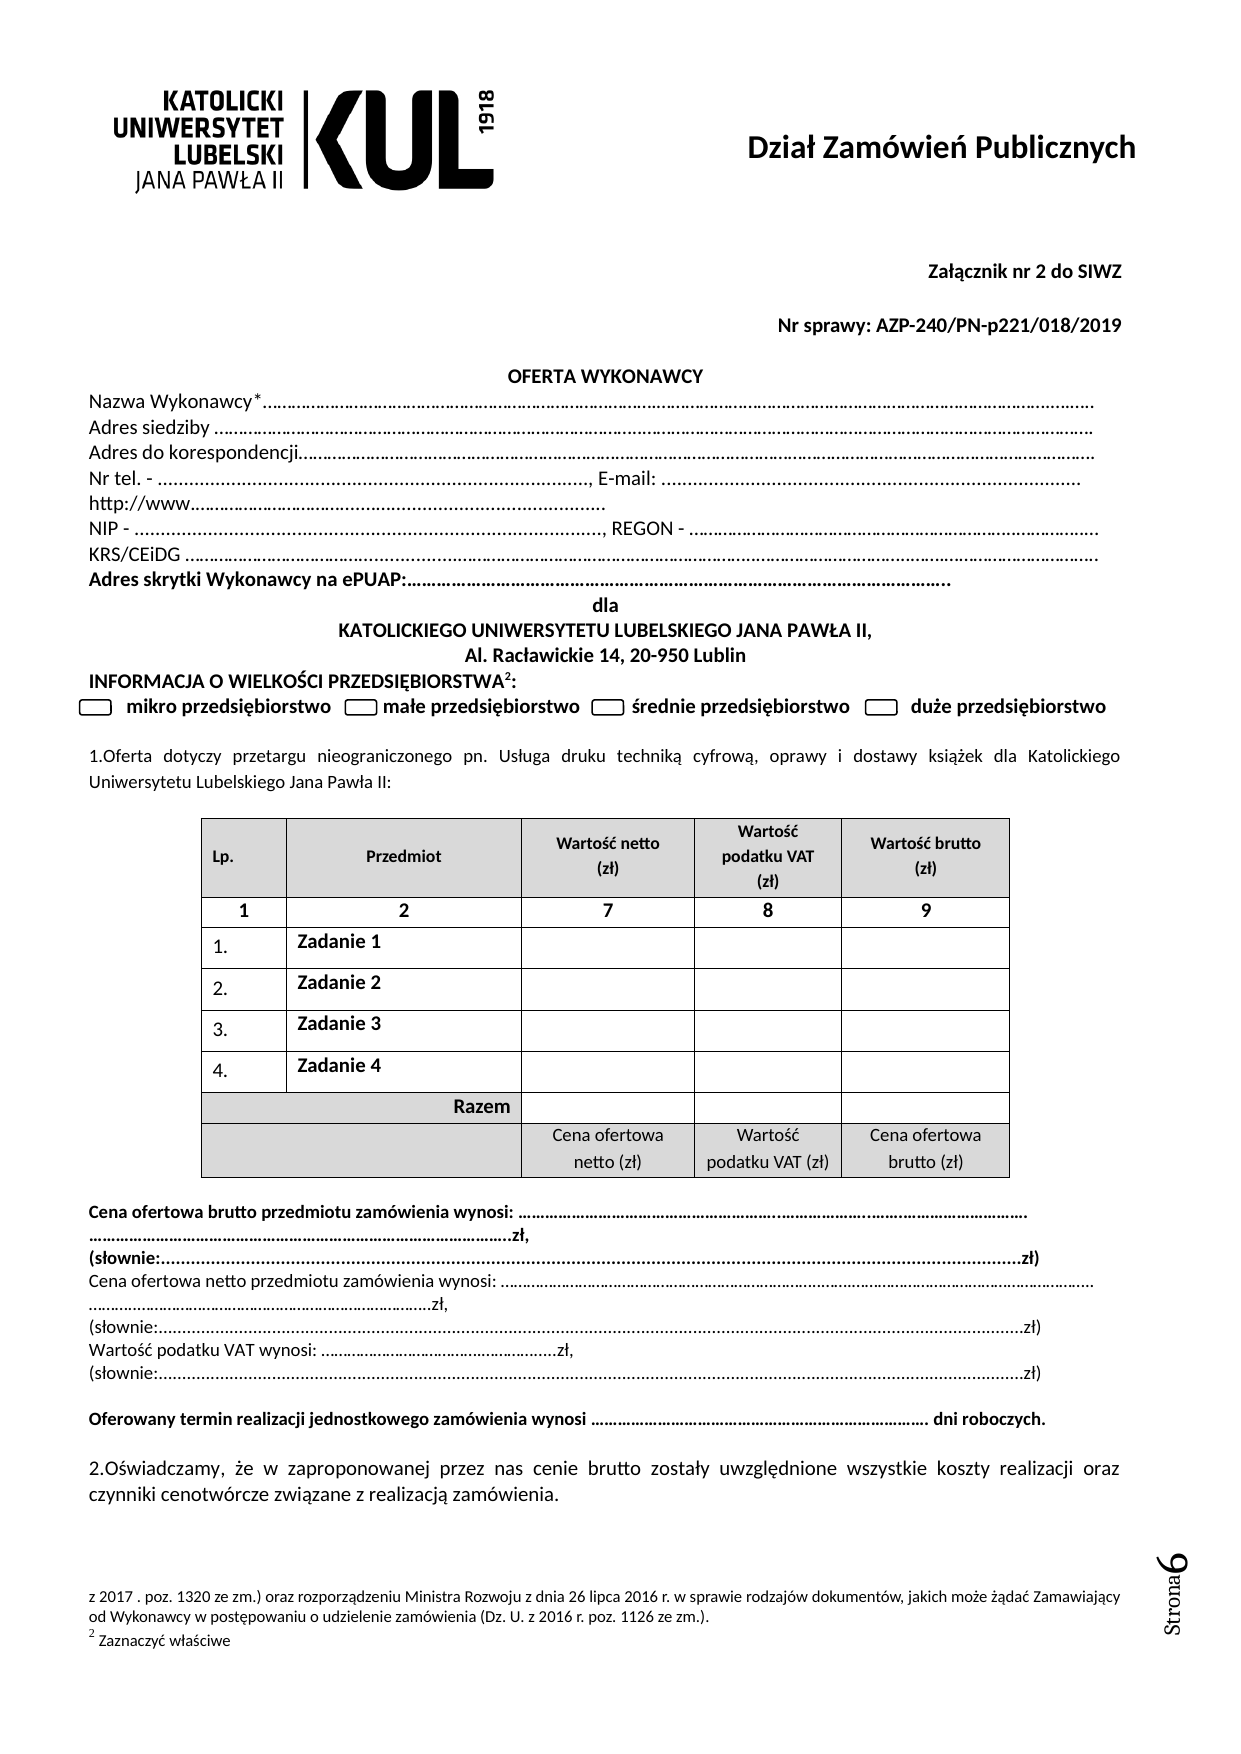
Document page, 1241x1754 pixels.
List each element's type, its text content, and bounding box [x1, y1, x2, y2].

table_cell 2 [287, 898, 521, 927]
text (słownie:............................................................................................................................................................................zł) [89, 1247, 1122, 1269]
table_cell Wartość podatku VAT (zł) [695, 1124, 841, 1177]
text Nazwa Wykonawcy*……………………………………………………………………….……………………………………………………………………….….….. [89, 388, 1122, 414]
table_cell [695, 928, 841, 968]
table_cell Razem [202, 1093, 521, 1123]
table_cell [842, 928, 1009, 968]
table_cell [695, 1093, 841, 1123]
table_cell 7 [522, 898, 694, 927]
table_cell [695, 1052, 841, 1092]
table_cell 1 [202, 898, 286, 927]
text 2.Oświadczamy, że w zaproponowanej przez nas cenie brutto zostały uwzględnione wszystkie koszty realizacji oraz czynniki cenotwórcze związane z realizacją zamówienia. [89, 1455, 1122, 1506]
table_cell [842, 1093, 1009, 1123]
table_header Wartość netto (zł) [522, 819, 694, 897]
table_cell Zadanie 4 [287, 1052, 521, 1092]
table_cell 1. [202, 928, 286, 968]
table_cell [522, 928, 694, 968]
text KRS/CEiDG ………………………………...................……………………………………………………..…………………………..…….………………………….. [89, 541, 1122, 566]
text Al. Racławickie 14, 20-950 Lublin [89, 643, 1122, 668]
text 1.Oferta dotyczy przetargu nieograniczonego pn. Usługa druku techniką cyfrową, oprawy i dostawy książek dla Katolickiego Uniwersytetu Lubelskiego Jana Pawła II: [89, 744, 1122, 793]
table_cell 9 [842, 898, 1009, 927]
table_cell [695, 1011, 841, 1051]
text Cena ofertowa netto przedmiotu zamówienia wynosi: ………………………………………………………………..…….………………………………………………..………..…………………………………………………………..zł, [89, 1269, 1122, 1315]
text Adres siedziby ……………………………………………………………………………..…………………………………………………………………………………. [89, 414, 1122, 439]
text (słownie:.......................................................................................................................................................................................zł) [89, 1361, 1122, 1384]
table_cell [695, 969, 841, 1009]
text Adres do korespondencji…………………………………………………………………………………………………………………………………………………. [89, 439, 1122, 465]
table_cell [842, 1011, 1009, 1051]
text Załącznik nr 2 do SIWZ [89, 259, 1122, 284]
table_header Przedmiot [287, 819, 521, 897]
text Oferowany termin realizacji jednostkowego zamówienia wynosi …………………………………………………………………. dni roboczych. [89, 1407, 1122, 1430]
text Nr sprawy: AZP-240/PN-p221/018/2019 [89, 312, 1122, 338]
table_cell 3. [202, 1011, 286, 1051]
table_cell [202, 1124, 521, 1177]
table_cell Zadanie 2 [287, 969, 521, 1009]
table_cell 8 [695, 898, 841, 927]
text Nr tel. - .................................................................................., E-mail: ................................................................................ http://www.………………………….......…......................................... [89, 465, 1122, 516]
table_cell [842, 1052, 1009, 1092]
table_header Lp. [202, 819, 286, 897]
text KATOLICKIEGO UNIWERSYTETU LUBELSKIEGO JANA PAWŁA II, [89, 617, 1122, 643]
text INFORMACJA O WIELKOŚCI PRZEDSIĘBIORSTWA: [89, 668, 1122, 693]
text Cena ofertowa brutto przedmiotu zamówienia wynosi: …………………………………………………..………………..…….……………………….…………………………………………………………………………………..zł, [89, 1201, 1122, 1247]
text (słownie:.......................................................................................................................................................................................zł) [89, 1315, 1122, 1338]
table_cell 2. [202, 969, 286, 1009]
table_cell [522, 969, 694, 1009]
text OFERTA WYKONAWCY [89, 363, 1122, 388]
text NIP - ........................................................................................., REGON - …………………………………………………………..…………..… [89, 516, 1122, 541]
table_cell [522, 1093, 694, 1123]
table_cell Cena ofertowa brutto (zł) [842, 1124, 1009, 1177]
text mikro przedsiębiorstwo małe przedsiębiorstwo średnie przedsiębiorstwo duże przedsiębiorstwo [89, 693, 1122, 719]
table_cell [522, 1052, 694, 1092]
table_cell [522, 1011, 694, 1051]
table_cell 4. [202, 1052, 286, 1092]
table_cell Zadanie 3 [287, 1011, 521, 1051]
picture [25, 0, 1241, 203]
table_header Wartość brutto (zł) [842, 819, 1009, 897]
table_cell Cena ofertowa netto (zł) [522, 1124, 694, 1177]
table_cell Zadanie 1 [287, 928, 521, 968]
text dla [89, 592, 1122, 617]
table_header Wartość podatku VAT (zł) [695, 819, 841, 897]
text Wartość podatku VAT wynosi: ……………………………….………….....zł, [89, 1338, 1122, 1361]
text Adres skrytki Wykonawcy na ePUAP:……………………………………………………………………………………………….. [89, 566, 1122, 592]
table_cell [842, 969, 1009, 1009]
